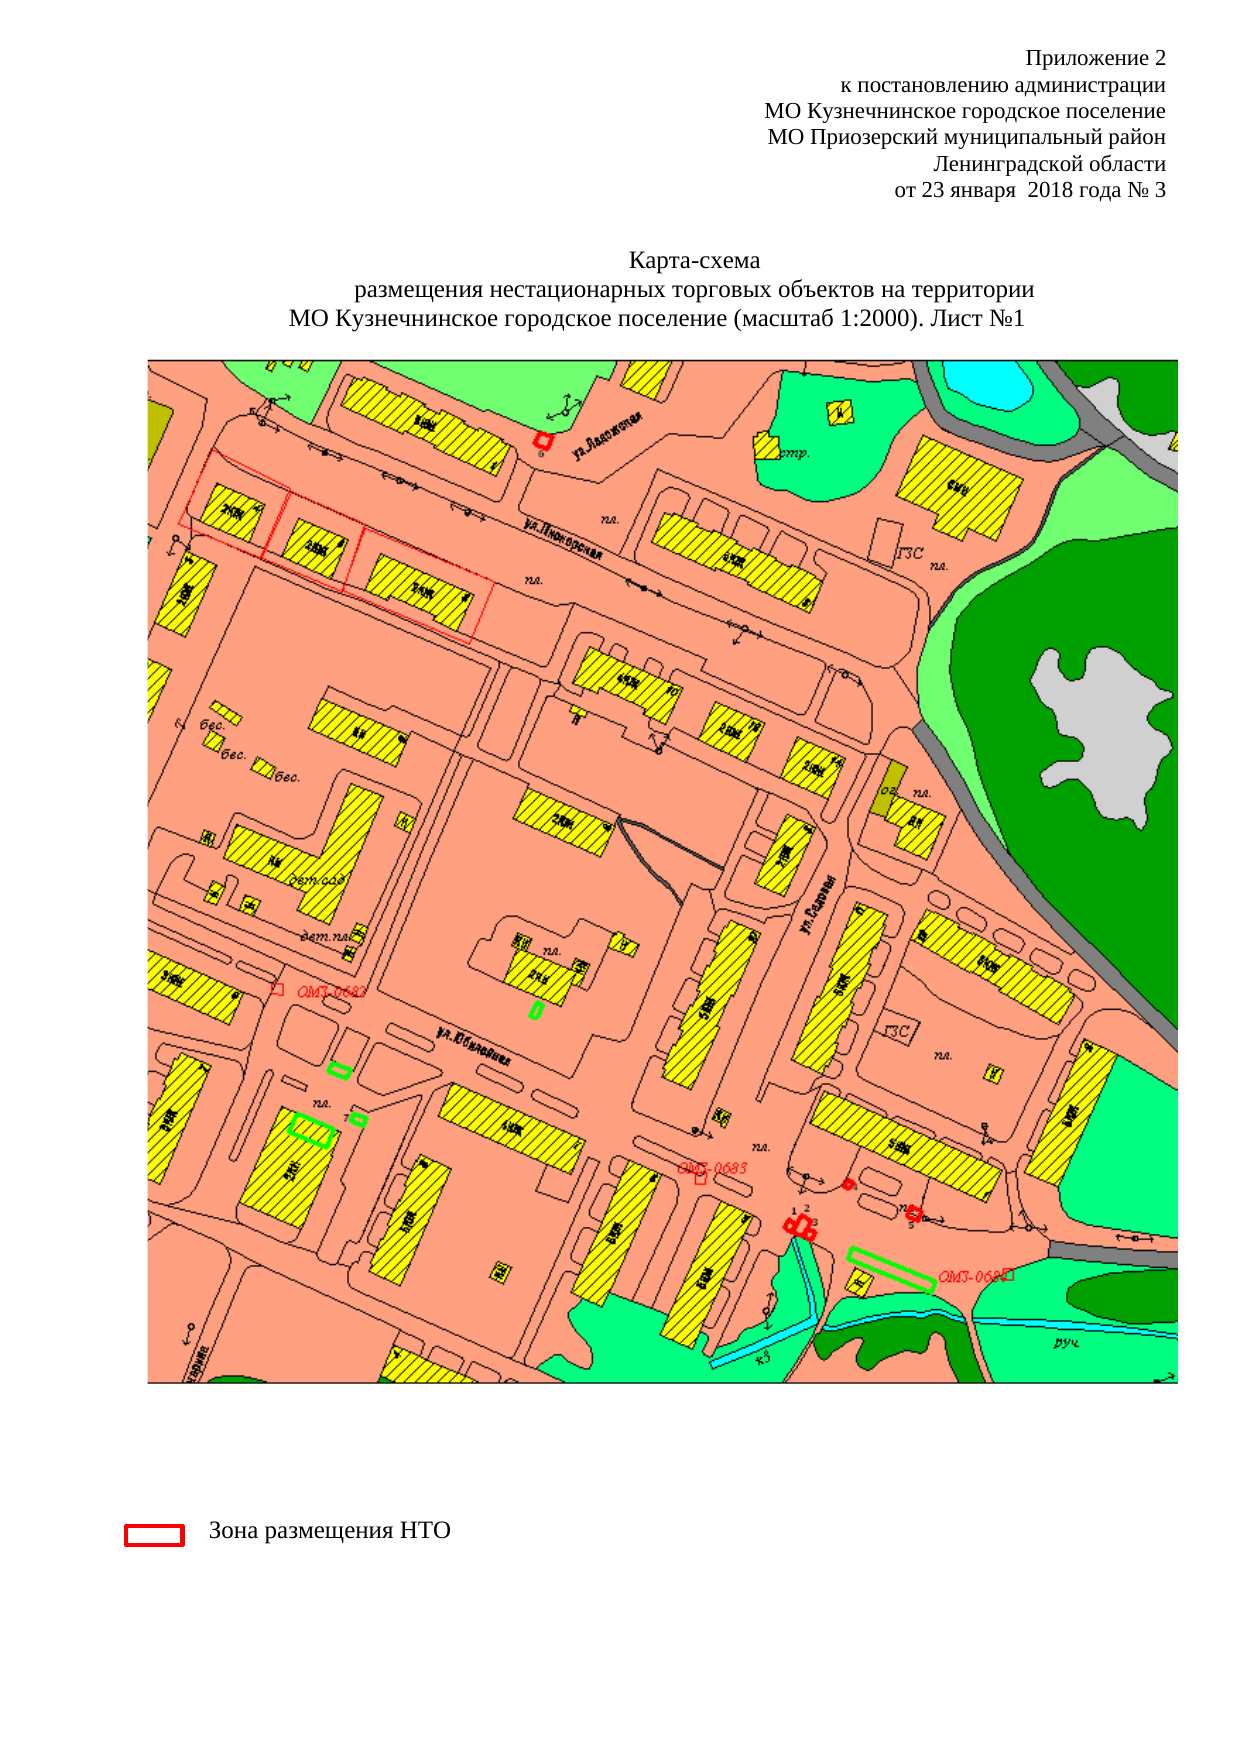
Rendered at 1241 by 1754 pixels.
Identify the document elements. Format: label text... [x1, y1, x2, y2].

text размещения нестационарных торговых объектов на территории [148, 274, 1166, 303]
text к постановлению администрации [148, 71, 1166, 97]
text Зона размещения НТО [207, 1516, 1166, 1544]
text МО Кузнечнинское городское поселение [148, 97, 1166, 123]
text МО Кузнечнинское городское поселение (масштаб 1:2000). Лист №1 [148, 303, 1166, 332]
picture [147, 353, 1178, 1391]
text Ленинградской области [148, 150, 1166, 176]
text Карта-схема [148, 246, 1166, 274]
text от 23 января 2018 года № 3 [148, 176, 1166, 202]
text Приложение 2 [148, 44, 1166, 71]
text МО Приозерский муниципальный район [148, 123, 1166, 150]
